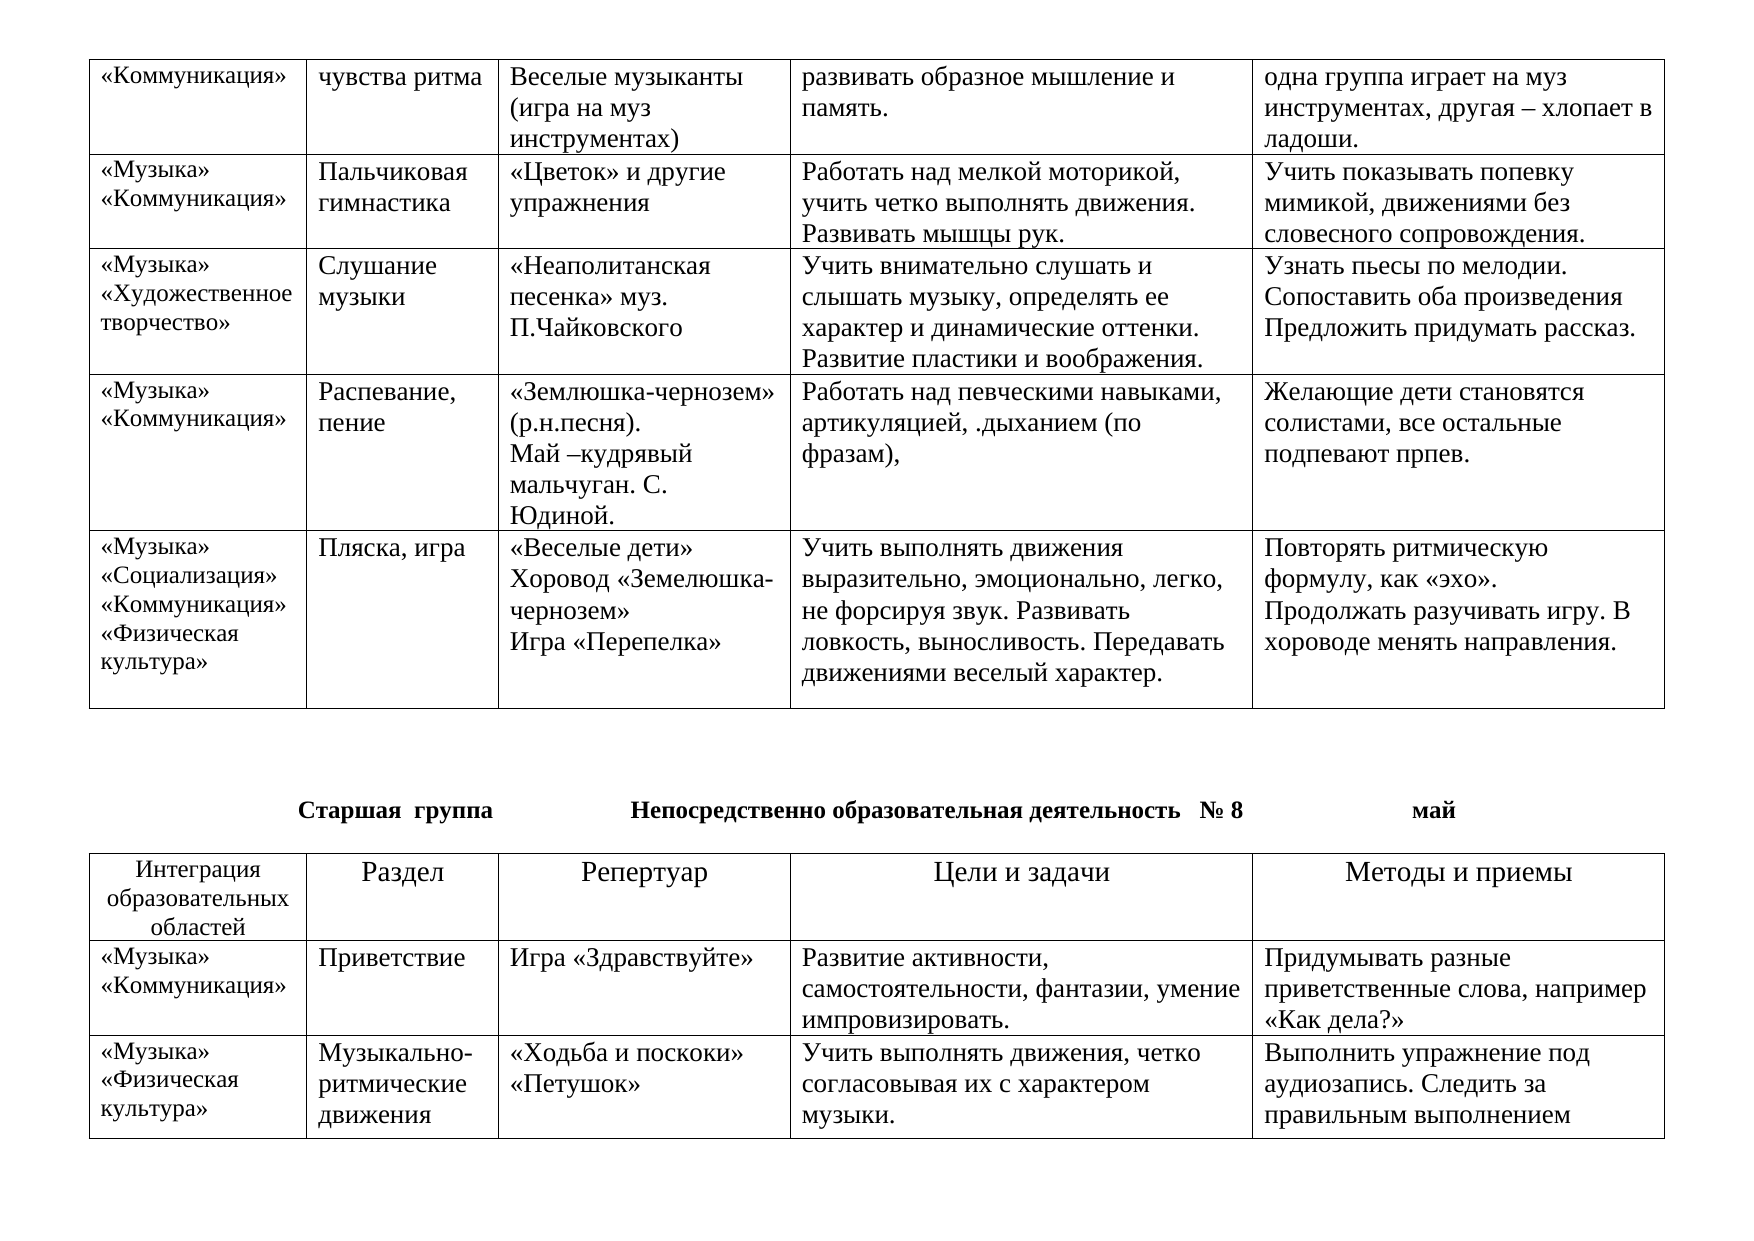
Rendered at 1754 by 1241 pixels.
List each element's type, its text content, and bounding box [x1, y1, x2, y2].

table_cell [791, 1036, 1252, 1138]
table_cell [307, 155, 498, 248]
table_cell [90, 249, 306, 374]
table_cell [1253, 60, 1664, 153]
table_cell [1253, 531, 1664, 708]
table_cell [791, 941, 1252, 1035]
text Старшая группа Непосредственно образовательная деятельность № 8 май [89, 796, 1665, 824]
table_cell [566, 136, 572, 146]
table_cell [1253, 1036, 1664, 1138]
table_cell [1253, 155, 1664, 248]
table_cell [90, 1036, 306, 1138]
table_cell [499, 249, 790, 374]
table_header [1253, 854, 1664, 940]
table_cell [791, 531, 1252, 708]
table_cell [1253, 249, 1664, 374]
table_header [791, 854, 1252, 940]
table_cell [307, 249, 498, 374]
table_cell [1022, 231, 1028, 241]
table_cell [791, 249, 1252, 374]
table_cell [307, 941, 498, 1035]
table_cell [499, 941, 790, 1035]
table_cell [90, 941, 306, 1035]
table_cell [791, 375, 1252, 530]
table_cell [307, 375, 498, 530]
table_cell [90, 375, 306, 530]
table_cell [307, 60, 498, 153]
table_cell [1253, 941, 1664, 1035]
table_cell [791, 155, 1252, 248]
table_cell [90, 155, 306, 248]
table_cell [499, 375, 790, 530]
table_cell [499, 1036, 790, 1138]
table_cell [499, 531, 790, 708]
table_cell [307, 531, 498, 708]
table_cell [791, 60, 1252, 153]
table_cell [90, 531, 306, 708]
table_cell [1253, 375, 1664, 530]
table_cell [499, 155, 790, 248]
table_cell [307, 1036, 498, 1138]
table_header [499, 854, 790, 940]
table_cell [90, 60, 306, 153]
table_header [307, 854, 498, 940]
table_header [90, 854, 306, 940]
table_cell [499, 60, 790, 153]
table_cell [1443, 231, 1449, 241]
